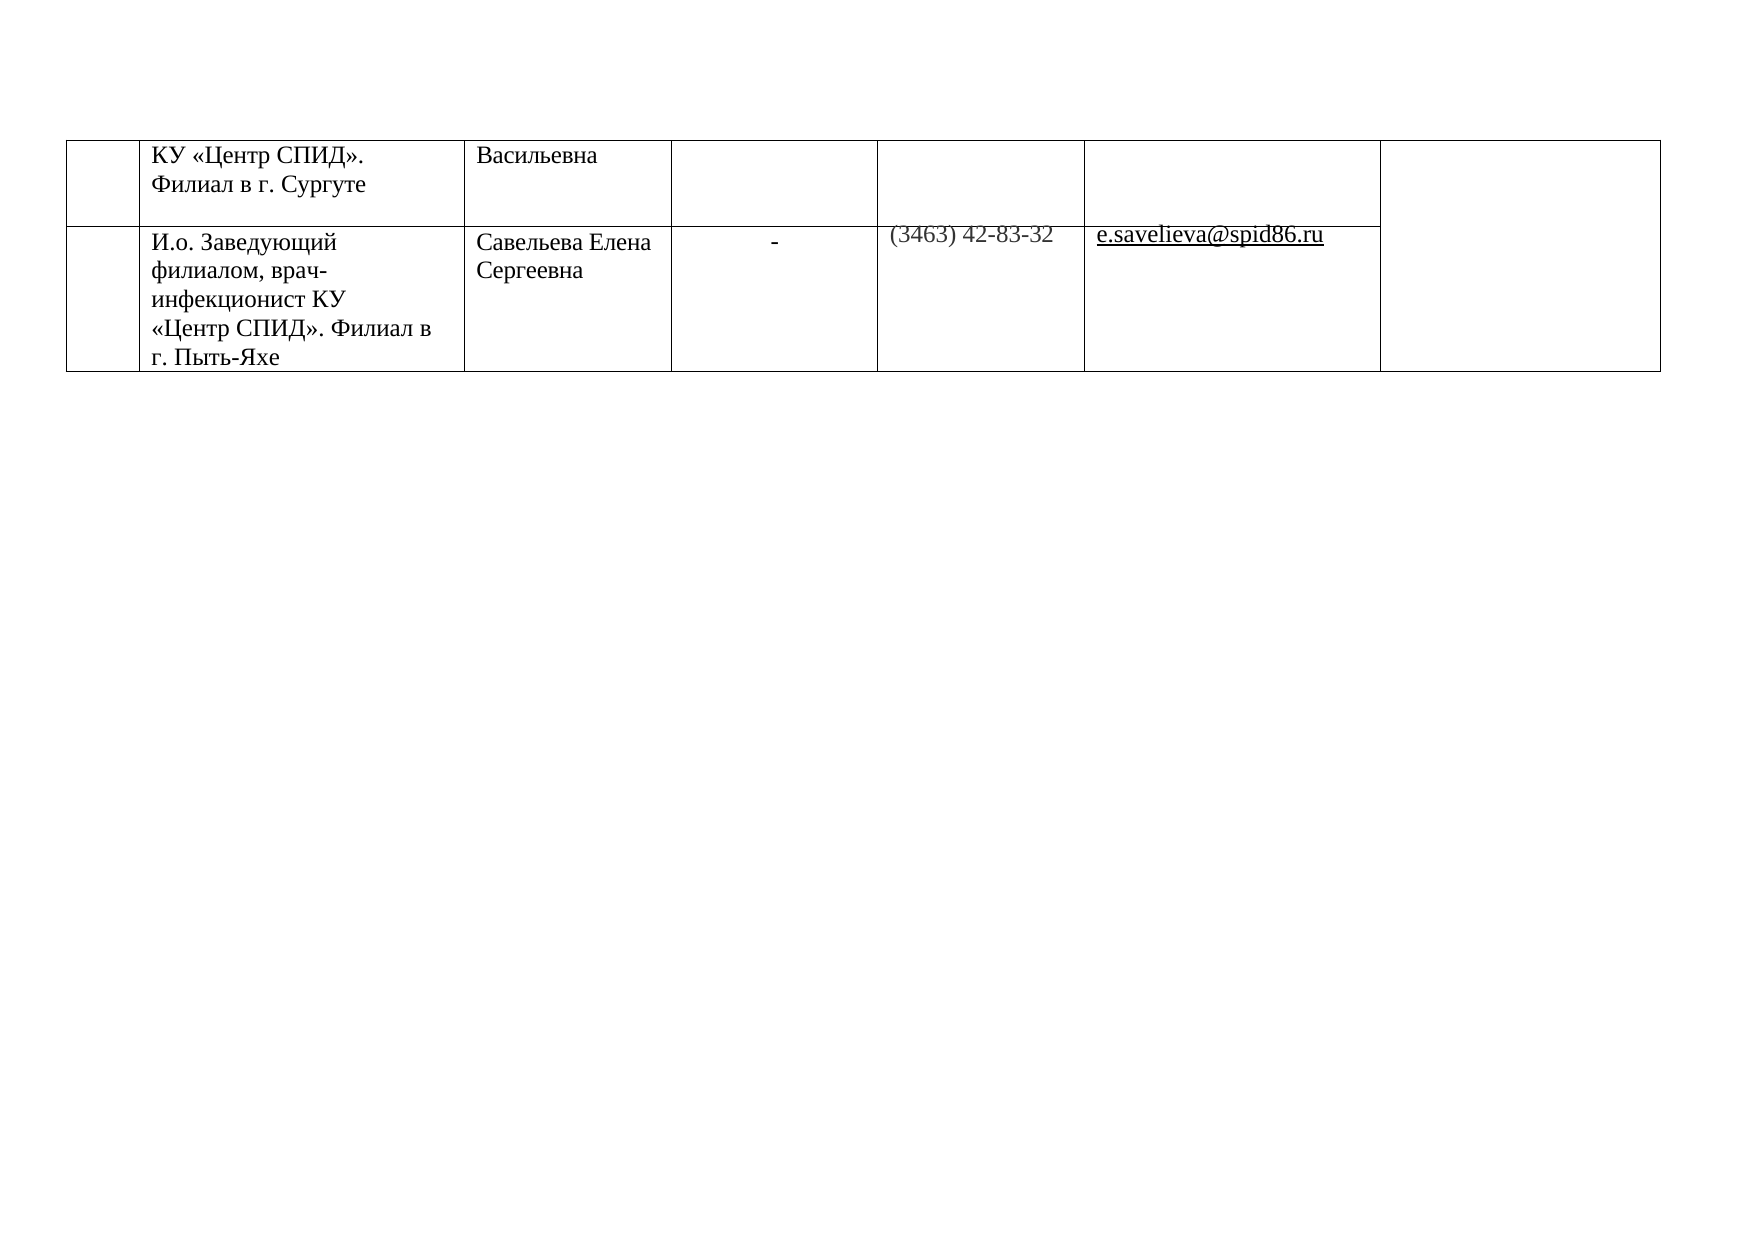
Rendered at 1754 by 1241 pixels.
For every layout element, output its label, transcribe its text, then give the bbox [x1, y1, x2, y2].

table_header [1381, 141, 1660, 371]
table_cell e.savelieva@spid86.ru [1085, 227, 1380, 371]
table_cell [67, 227, 139, 371]
table_cell И.о. Заведующий филиалом, врач-инфекционист КУ «Центр СПИД». Филиал в г. Пыть-Яхе [140, 227, 464, 371]
table_header КУ «Центр СПИД». Филиал в г. Сургуте [140, 141, 464, 226]
table_header [67, 141, 139, 226]
table_header [672, 141, 877, 226]
table_header [878, 141, 1084, 226]
table_header Васильевна [465, 141, 671, 226]
table_cell Савельева Елена Сергеевна [465, 227, 671, 371]
table_cell - [672, 227, 877, 371]
table_cell (3463) 42-83-32 [878, 227, 1084, 371]
table_header [1085, 141, 1380, 226]
